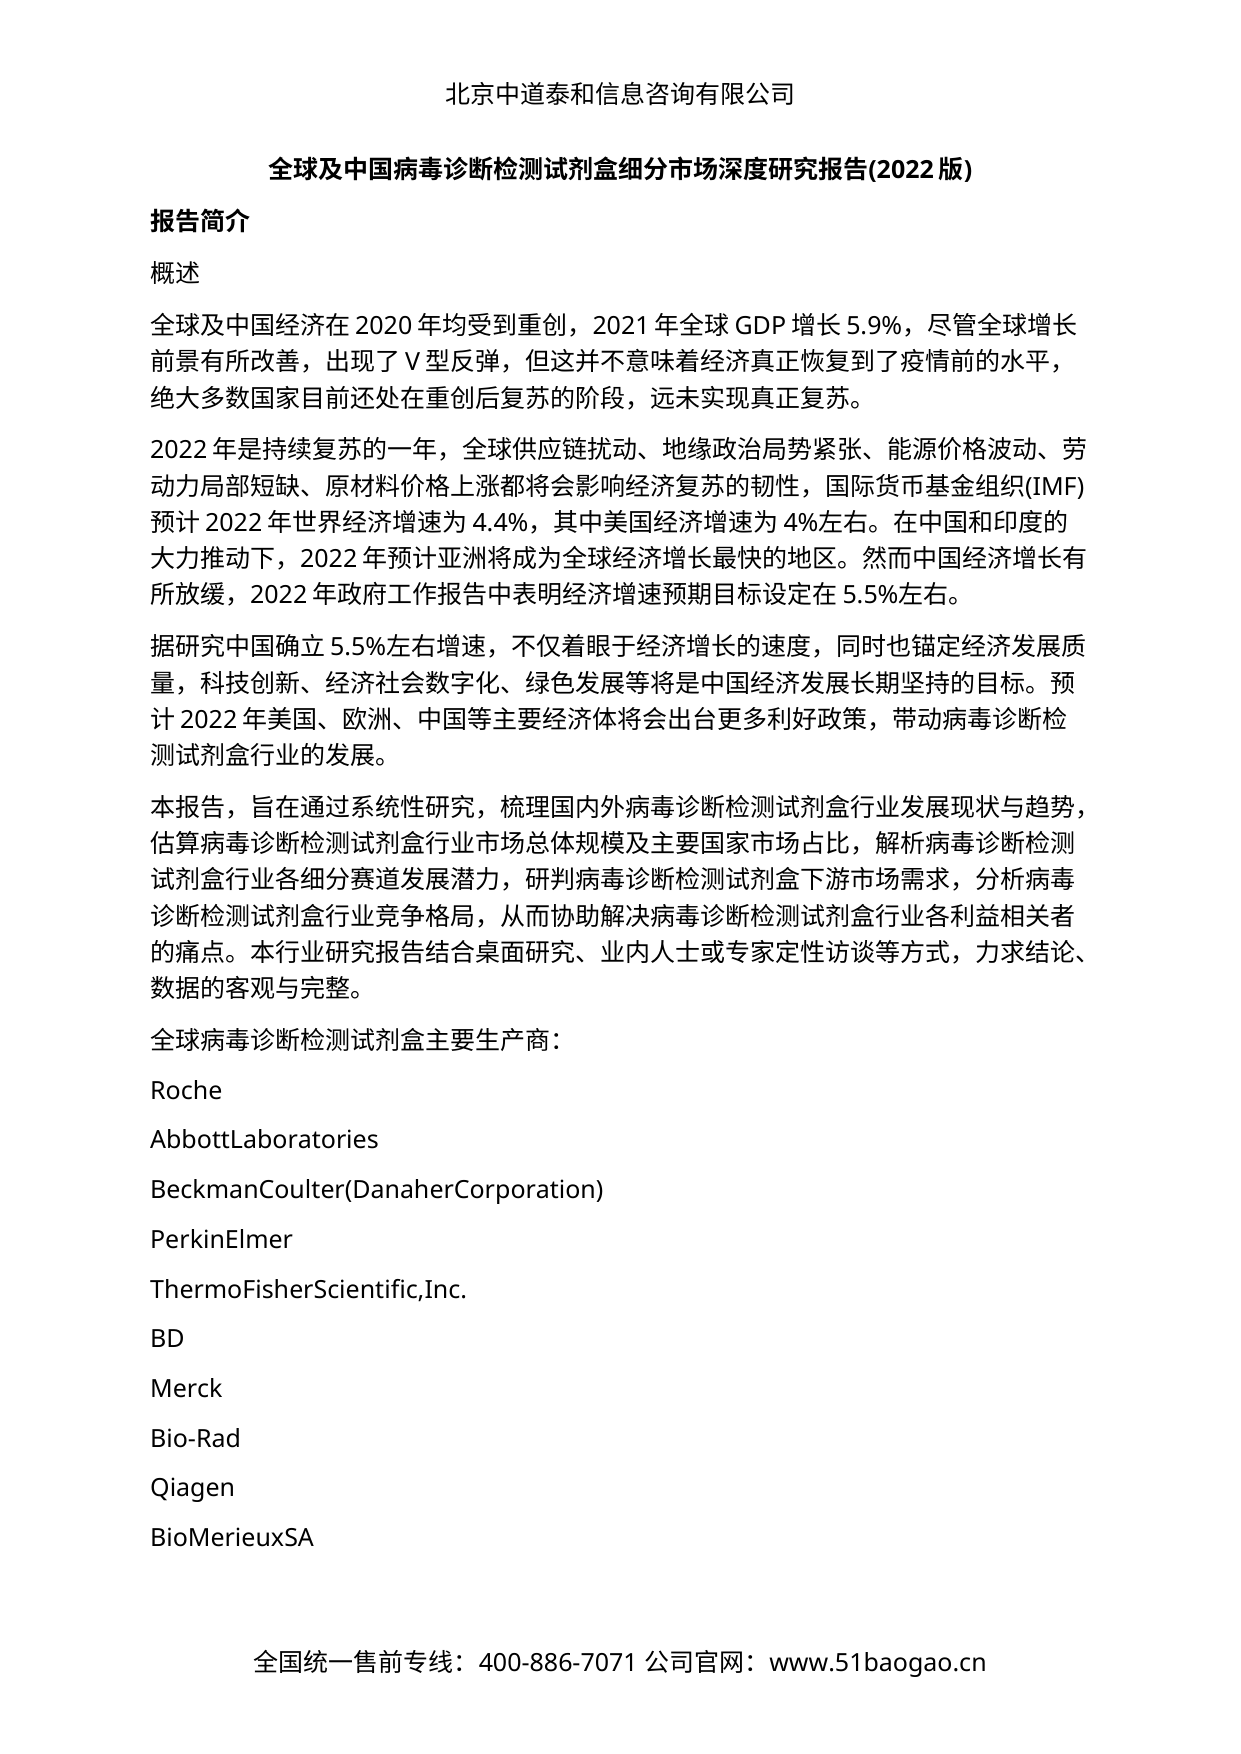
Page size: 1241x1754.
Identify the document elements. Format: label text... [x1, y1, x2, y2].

text ThermoFisherScientific,Inc. [150, 1271, 1090, 1305]
text Merck [150, 1371, 1090, 1405]
text BD [150, 1321, 1090, 1355]
text 据研究中国确立5.5%左右增速，不仅着眼于经济增长的速度，同时也锚定经济发展质量，科技创新、经济社会数字化、绿色发展等将是中国经济发展长期坚持的目标。预计2022年美国、欧洲、中国等主要经济体将会出台更多利好政策，带动病毒诊断检测试剂盒行业的发展。 [150, 627, 1090, 772]
text BioMerieuxSA [150, 1520, 1090, 1554]
text 本报告，旨在通过系统性研究，梳理国内外病毒诊断检测试剂盒行业发展现状与趋势，估算病毒诊断检测试剂盒行业市场总体规模及主要国家市场占比，解析病毒诊断检测试剂盒行业各细分赛道发展潜力，研判病毒诊断检测试剂盒下游市场需求，分析病毒诊断检测试剂盒行业竞争格局，从而协助解决病毒诊断检测试剂盒行业各利益相关者的痛点。本行业研究报告结合桌面研究、业内人士或专家定性访谈等方式，力求结论、数据的客观与完整。 [150, 787, 1090, 1005]
text 2022年是持续复苏的一年，全球供应链扰动、地缘政治局势紧张、能源价格波动、劳动力局部短缺、原材料价格上涨都将会影响经济复苏的韧性，国际货币基金组织(IMF)预计2022年世界经济增速为4.4%，其中美国经济增速为4%左右。在中国和印度的大力推动下，2022年预计亚洲将成为全球经济增长最快的地区。然而中国经济增长有所放缓，2022年政府工作报告中表明经济增速预期目标设定在5.5%左右。 [150, 430, 1090, 611]
text 全球及中国病毒诊断检测试剂盒细分市场深度研究报告(2022版) [150, 150, 1090, 186]
text Roche [150, 1072, 1090, 1107]
text PerkinElmer [150, 1222, 1090, 1256]
text Qiagen [150, 1470, 1090, 1504]
text 报告简介 [150, 202, 1090, 238]
text AbbottLaboratories [150, 1122, 1090, 1156]
text 全球病毒诊断检测试剂盒主要生产商： [150, 1021, 1090, 1057]
text BeckmanCoulter(DanaherCorporation) [150, 1172, 1090, 1206]
text 概述 [150, 254, 1090, 290]
text 全球及中国经济在2020年均受到重创，2021年全球GDP增长5.9%，尽管全球增长前景有所改善，出现了V型反弹，但这并不意味着经济真正恢复到了疫情前的水平，绝大多数国家目前还处在重创后复苏的阶段，远未实现真正复苏。 [150, 306, 1090, 414]
text Bio-Rad [150, 1420, 1090, 1454]
